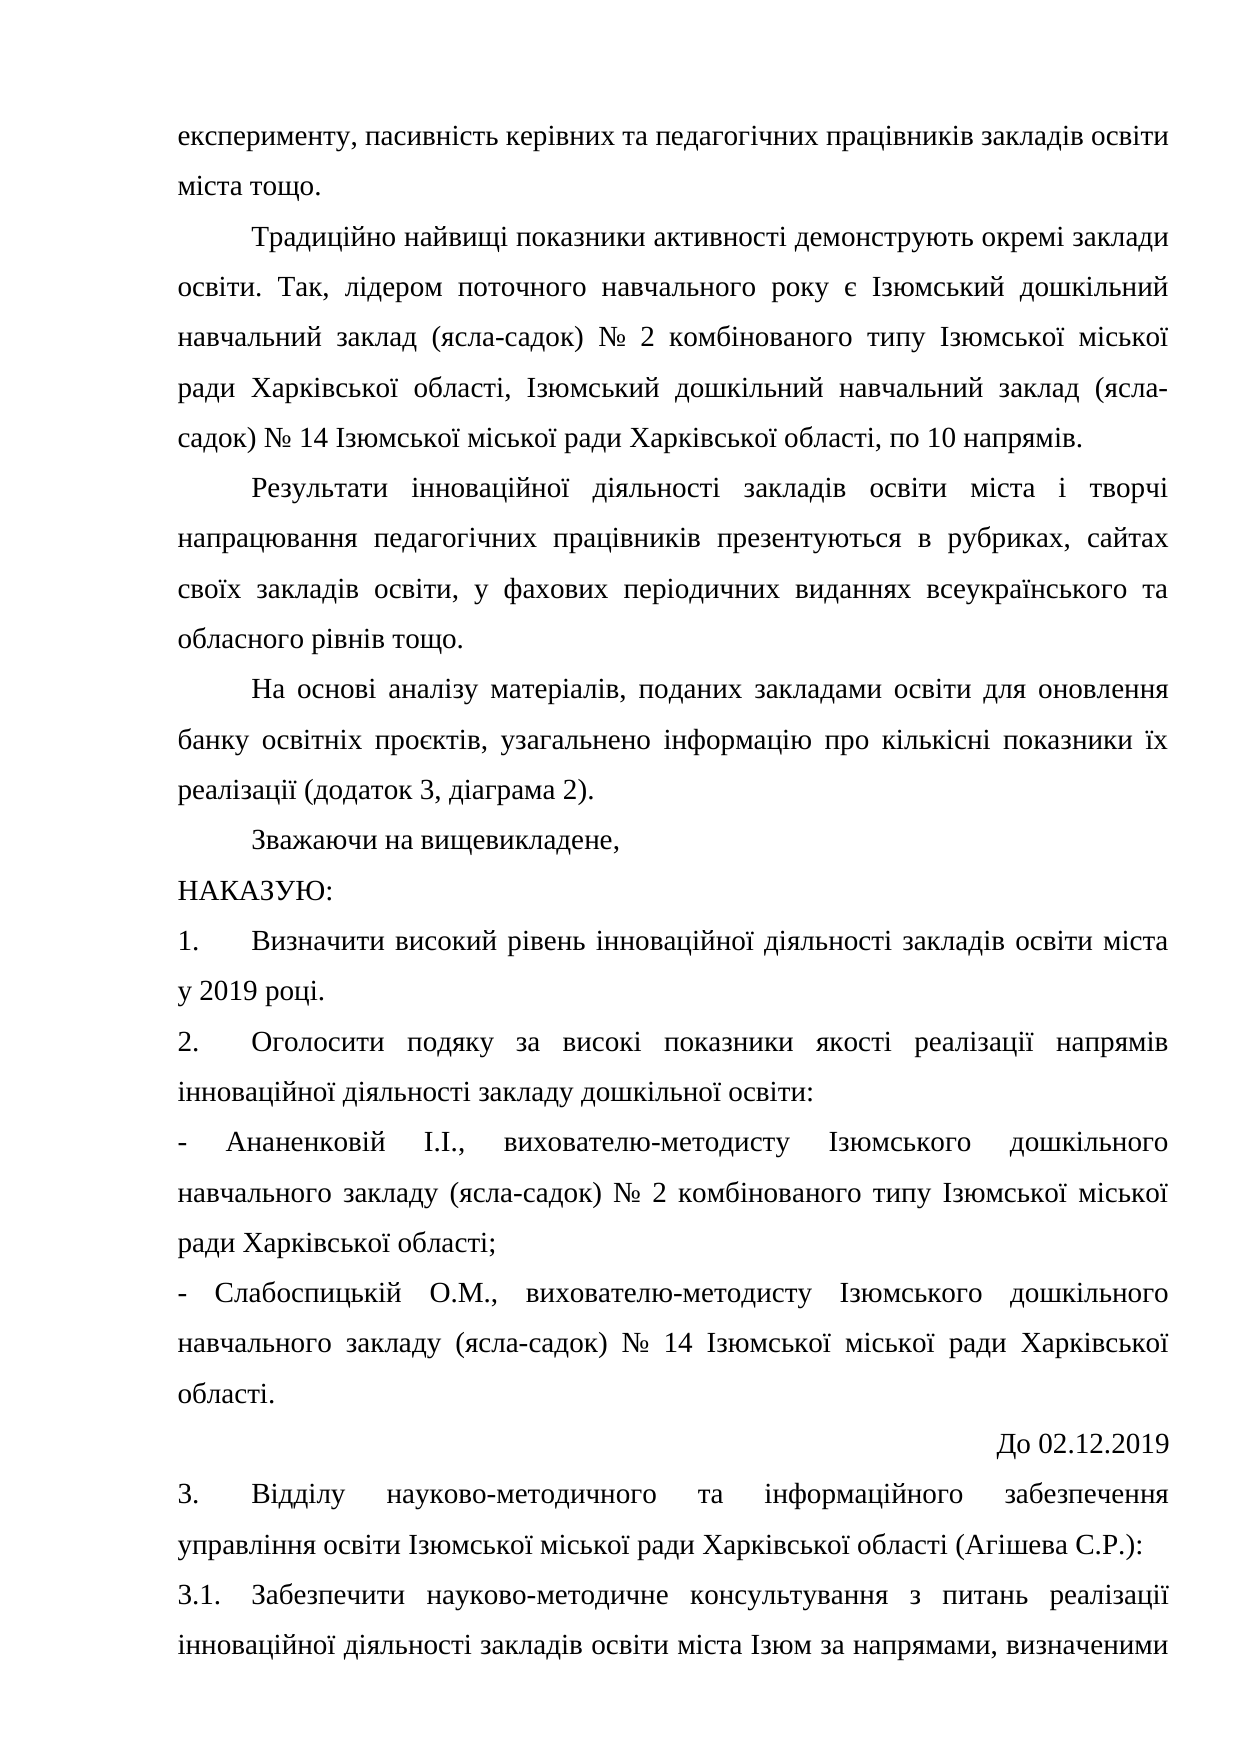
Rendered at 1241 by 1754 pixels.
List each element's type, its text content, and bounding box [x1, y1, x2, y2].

text 1. Визначити високий рівень інноваційної діяльності закладів освіти міста у 2019 році. [177, 923, 1169, 1007]
text 2. Оголосити подяку за високі показники якості реалізації напрямів інноваційної діяльності закладу дошкільної освіти: [177, 1024, 1169, 1108]
text Результати інноваційної діяльності закладів освіти міста і творчі напрацювання педагогічних працівників презентуються в рубриках, сайтах своїх закладів освіти, у фахових періодичних виданнях всеукраїнського та обласного рівнів тощо. [177, 470, 1169, 655]
text 3. Відділу науково-методичного та інформаційного забезпечення управління освіти Ізюмської міської ради Харківської області (Агішева С.Р.): [177, 1477, 1169, 1560]
text НАКАЗУЮ: [177, 873, 1169, 906]
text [177, 1577, 1169, 1661]
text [177, 118, 1169, 202]
text Традиційно найвищі показники активності демонструють окремі заклади освіти. Так, лідером поточного навчального року є Ізюмський дошкільний навчальний заклад (ясла-садок) № 2 комбінованого типу Ізюмської міської ради Харківської області, Ізюмський дошкільний навчальний заклад (ясла-садок) № 14 Ізюмської міської ради Харківської області, по 10 напрямів. [177, 219, 1169, 453]
text Зважаючи на вищевикладене, [177, 822, 1169, 856]
text На основі аналізу матеріалів, поданих закладами освіти для оновлення банку освітніх проєктів, узагальнено інформацію про кількісні показники їх реалізації (додаток 3, діаграма 2). [177, 672, 1169, 806]
text - Ананенковій І.І., вихователю-методисту Ізюмського дошкільного навчального закладу (ясла-садок) № 2 комбінованого типу Ізюмської міської ради Харківської області; [177, 1124, 1169, 1258]
text - Слабоспицькій О.М., вихователю-методисту Ізюмського дошкільного навчального закладу (ясла-садок) № 14 Ізюмської міської ради Харківської області. [177, 1275, 1169, 1409]
text До 02.12.2019 [177, 1426, 1169, 1460]
